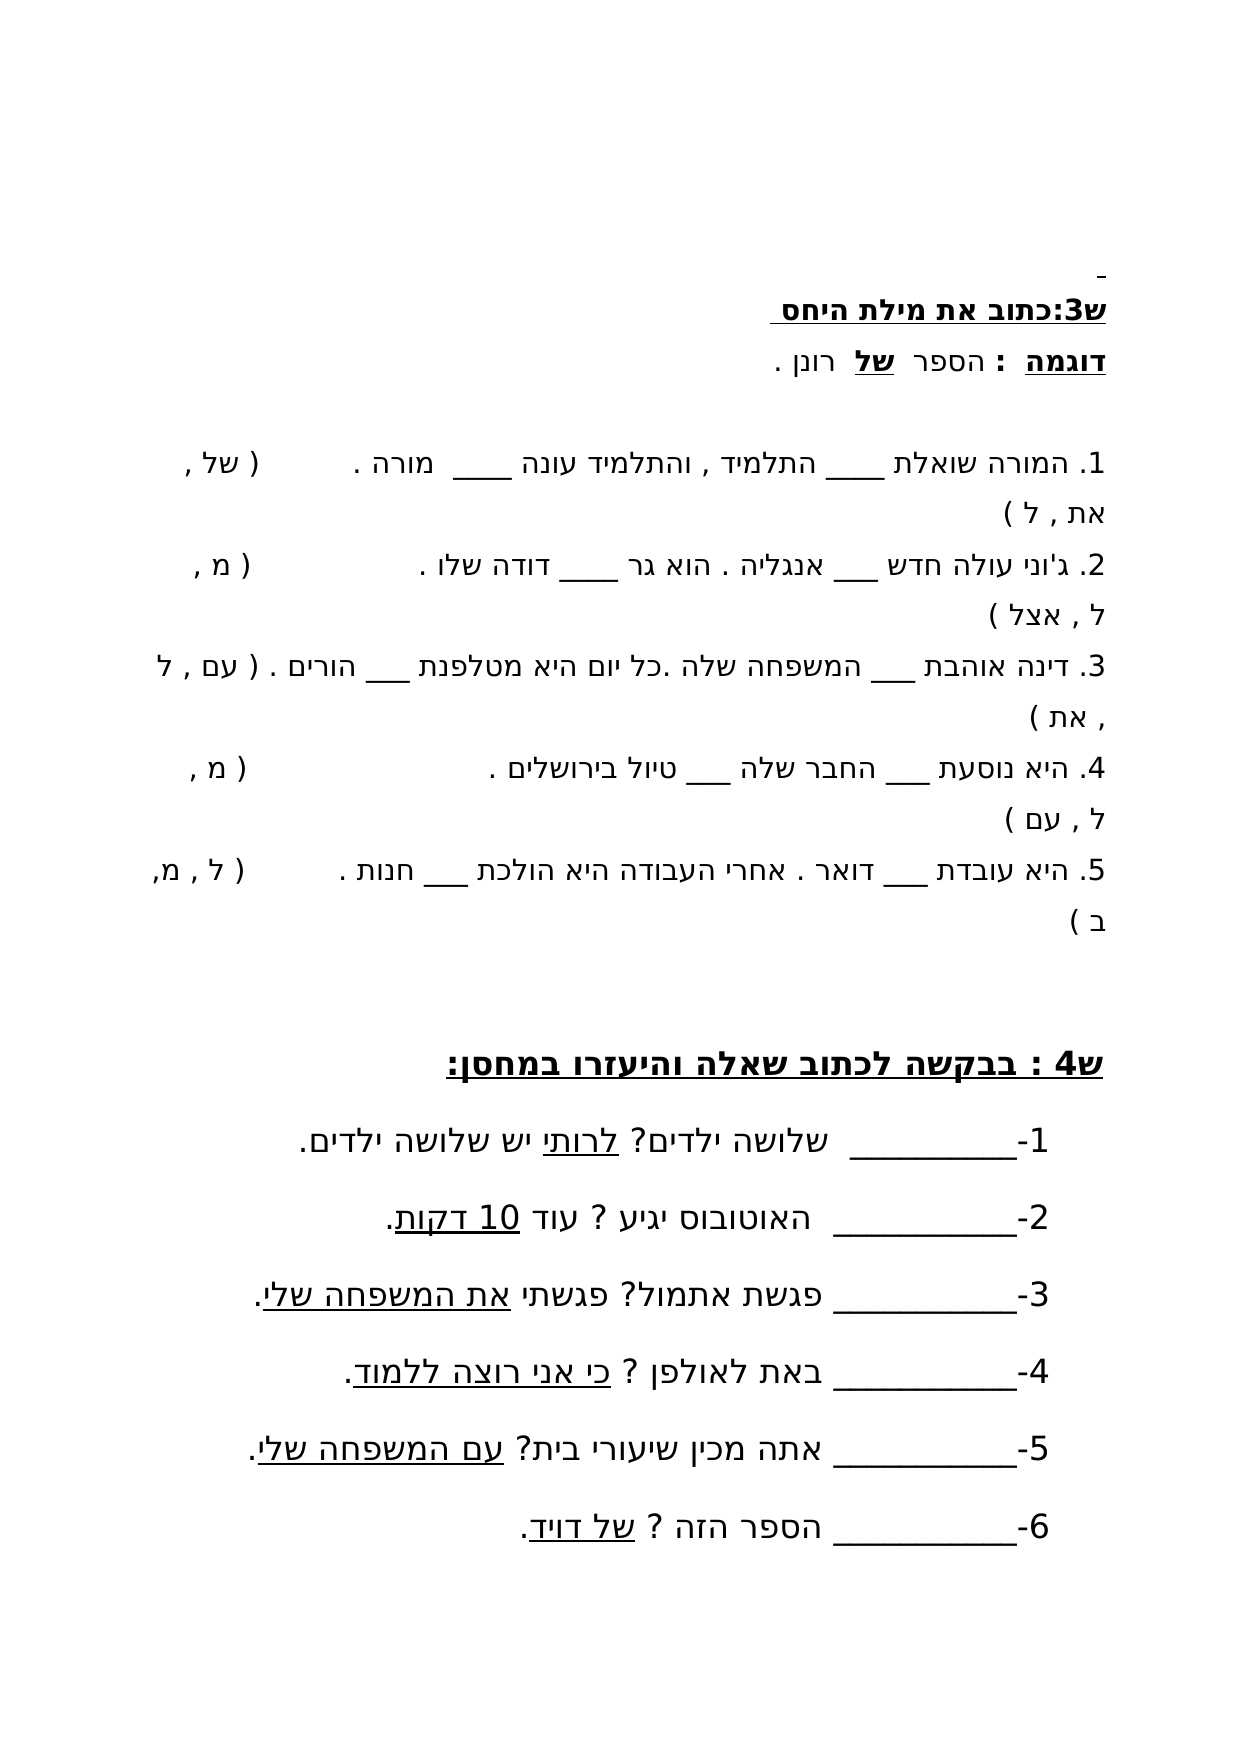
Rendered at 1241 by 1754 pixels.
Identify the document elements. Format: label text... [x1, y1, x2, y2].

text 2-___________ האוטובוס יגיע ? עוד 10 דקות. [187, 1198, 1050, 1237]
text 3. דינה אוהבת ___ המשפחה שלה .כל יום היא מטלפנת ___ הורים . ( עם , ל , את ) [150, 650, 1106, 734]
text 3-___________ פגשת אתמול? פגשתי את המשפחה שלי. [187, 1276, 1050, 1314]
text ש4 : בבקשה לכתוב שאלה והיעזרו במחסן: [187, 1044, 1103, 1083]
text 6-___________ הספר הזה ? של דויד. [187, 1507, 1050, 1546]
text 1-__________ שלושה ילדים? לרותי יש שלושה ילדים. [187, 1121, 1050, 1160]
text 4-___________ באת לאולפן ? כי אני רוצה ללמוד. [187, 1353, 1050, 1392]
text 2. ג'וני עולה חדש ___ אנגליה . הוא גר ____ דודה שלו . ( מ , ל , אצל ) [150, 548, 1106, 633]
text 1. המורה שואלת ____ התלמיד , והתלמיד עונה ____ מורה . ( של , את , ל ) [150, 446, 1106, 531]
text ש3:כתוב את מילת היחס [150, 294, 1106, 328]
text 5. היא עובדת ___ דואר . אחרי העבודה היא הולכת ___ חנות . ( ל , מ, ב ) [150, 853, 1106, 938]
text דוגמה : הספר של רונן . [150, 345, 1106, 379]
text 4. היא נוסעת ___ החבר שלה ___ טיול בירושלים . ( מ , ל , עם ) [150, 752, 1106, 836]
text 5-___________ אתה מכין שיעורי בית? עם המשפחה שלי. [187, 1430, 1050, 1469]
